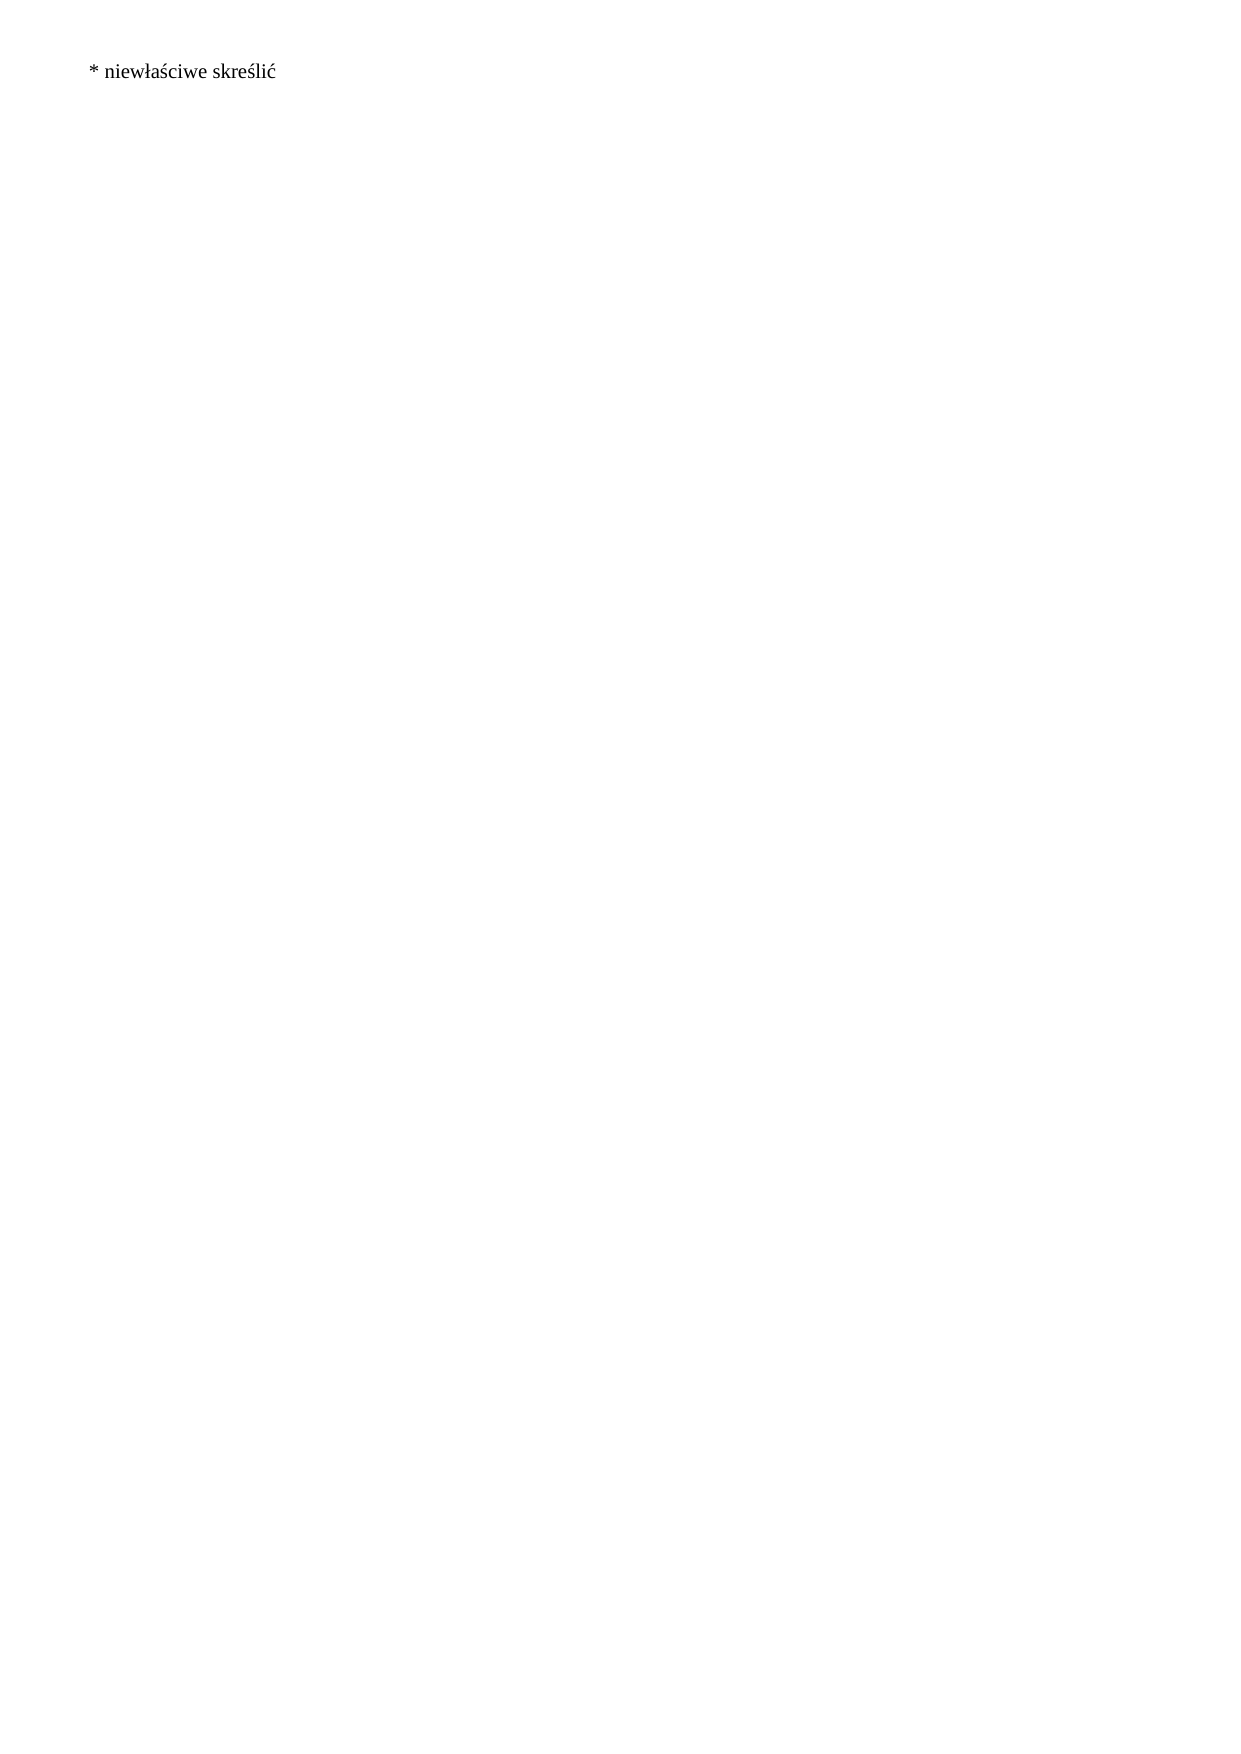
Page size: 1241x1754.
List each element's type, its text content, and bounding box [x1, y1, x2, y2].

text * niewłaściwe skreślić [89, 59, 1152, 83]
